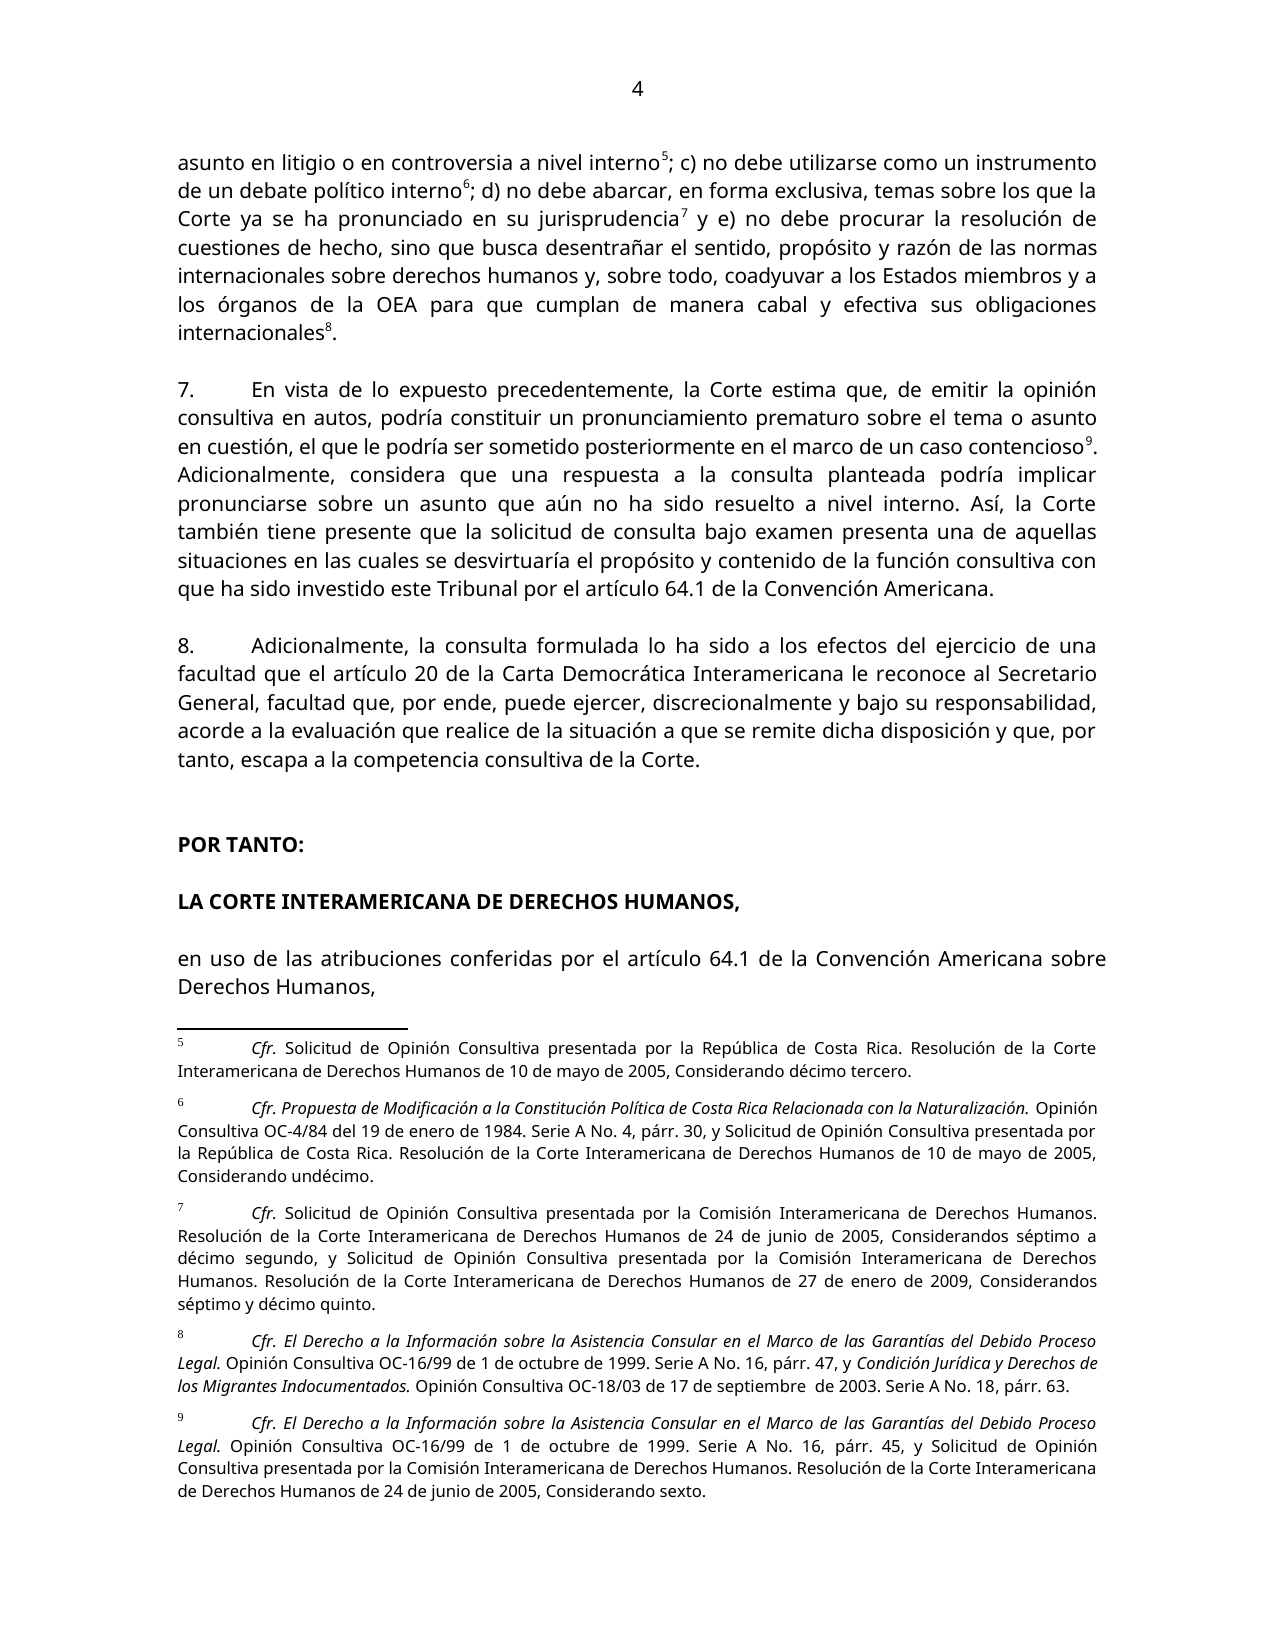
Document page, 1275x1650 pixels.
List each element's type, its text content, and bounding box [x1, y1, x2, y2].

text en uso de las atribuciones conferidas por el artículo 64.1 de la Convención Americana sobre Derechos Humanos, [177, 944, 1107, 1001]
text POR TANTO: [177, 830, 1098, 858]
list En vista de lo expuesto precedentemente, la Corte estima que, de emitir la opinión consultiva en autos, podría constituir un pronunciamiento prematuro sobre el tema o asunto en cuestión, el que le podría ser sometido posteriormente en el marco de un caso contencioso. Adicionalmente, considera que una respuesta a la consulta planteada podría implicar pronunciarse sobre un asunto que aún no ha sido resuelto a nivel interno. Así, la Corte también tiene presente que la solicitud de consulta bajo examen presenta una de aquellas situaciones en las cuales se desvirtuaría el propósito y contenido de la función consultiva con que ha sido investido este Tribunal por el artículo 64.1 de la Convención Americana. [177, 375, 1098, 603]
text LA CORTE INTERAMERICANA DE DERECHOS HUMANOS, [177, 887, 1098, 915]
list Adicionalmente, la consulta formulada lo ha sido a los efectos del ejercicio de una facultad que el artículo 20 de la Carta Democrática Interamericana le reconoce al Secretario General, facultad que, por ende, puede ejercer, discrecionalmente y bajo su responsabilidad, acorde a la evaluación que realice de la situación a que se remite dicha disposición y que, por tanto, escapa a la competencia consultiva de la Corte. [177, 631, 1098, 773]
list La Corte comprende la profunda preocupación del Secretario General, pero no puede menos que recordar su jurisprudencia en materia consultiva en lo atingente a la consulta de autos, a saber, que la petición de opinión consultiva: a) no debe encubrir un caso contencioso o pretender obtener prematuramente un pronunciamiento sobre un tema o asunto que podría eventualmente ser sometido a la Corte a través de un caso contencioso; b) no debe utilizarse como un mecanismo para obtener un pronunciamiento indirecto de un asunto en litigio o en controversia a nivel interno; c) no debe utilizarse como un instrumento de un debate político interno; d) no debe abarcar, en forma exclusiva, temas sobre los que la Corte ya se ha pronunciado en su jurisprudencia y e) no debe procurar la resolución de cuestiones de hecho, sino que busca desentrañar el sentido, propósito y razón de las normas internacionales sobre derechos humanos y, sobre todo, coadyuvar a los Estados miembros y a los órganos de la OEA para que cumplan de manera cabal y efectiva sus obligaciones internacionales. [177, 148, 1098, 347]
